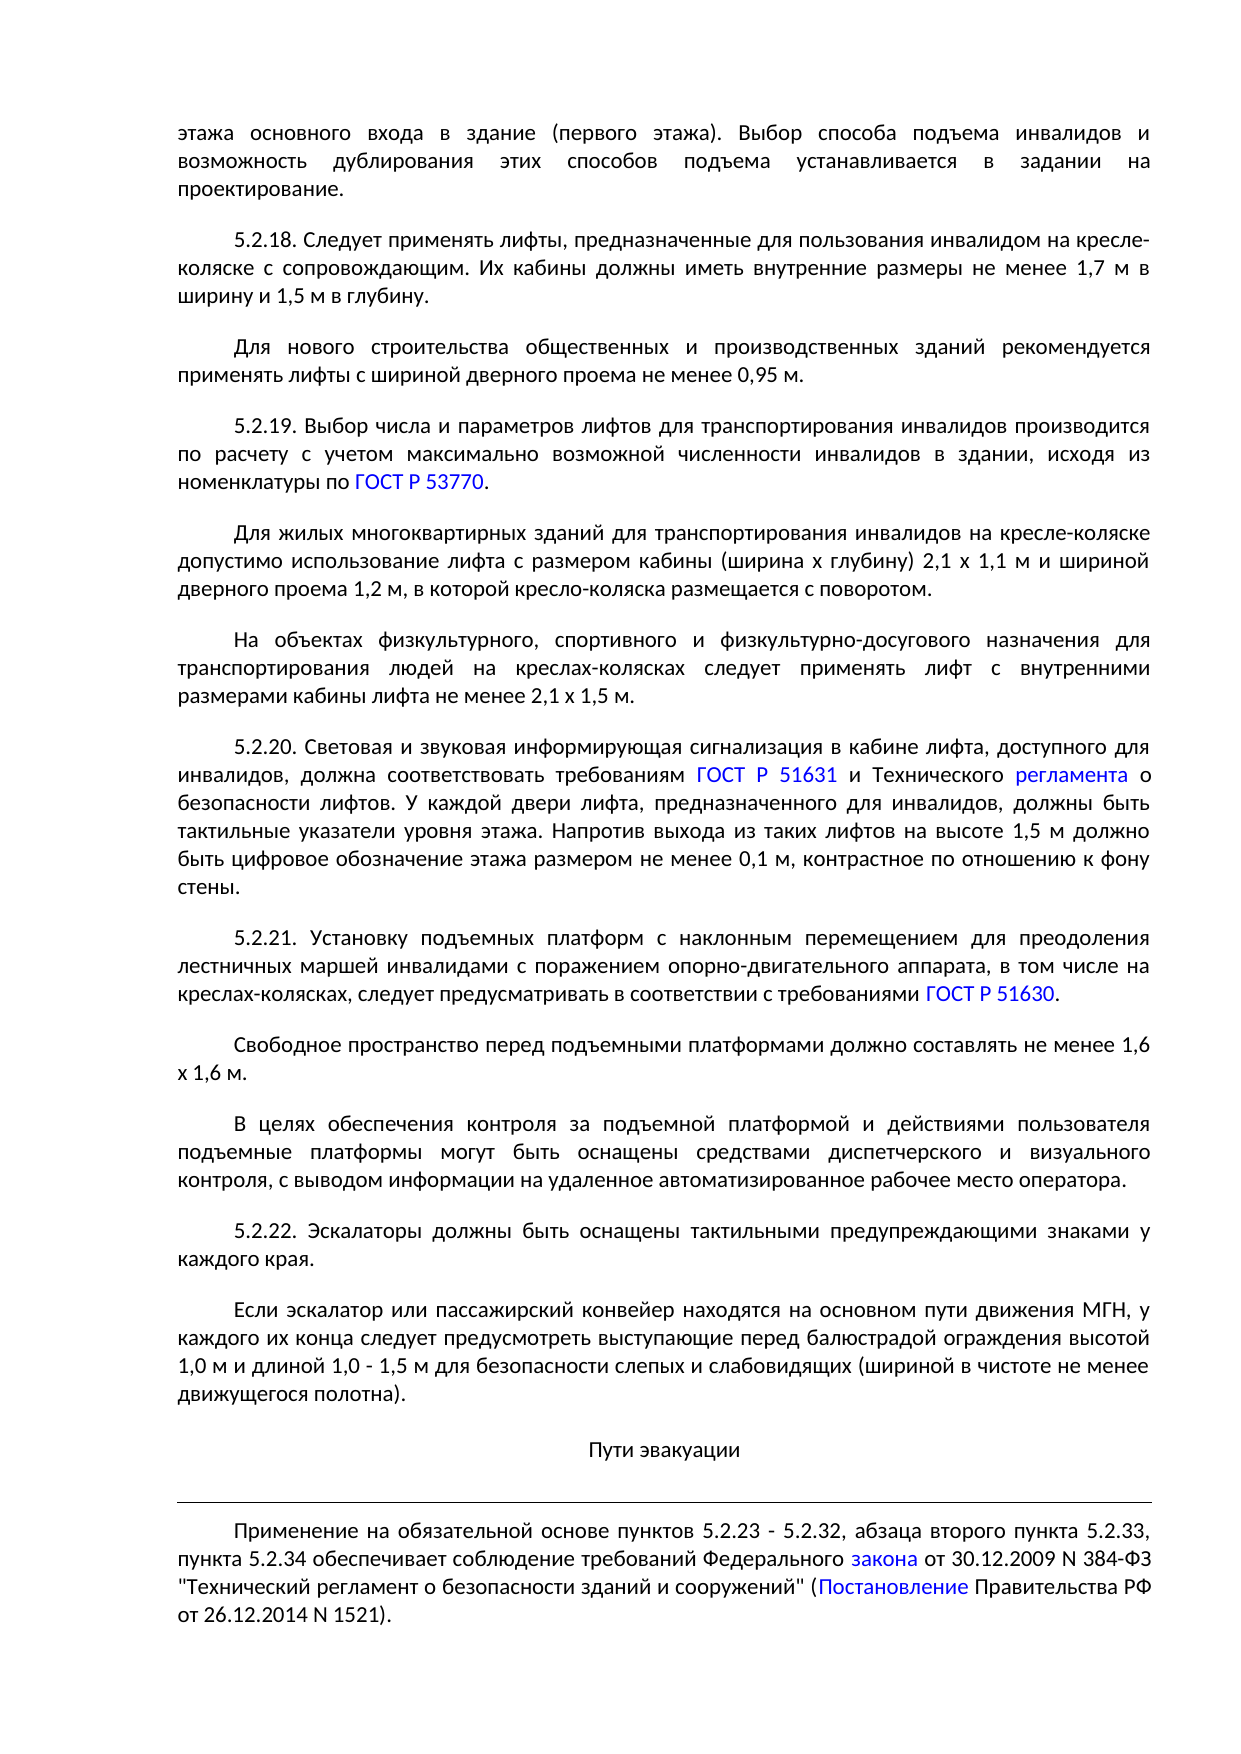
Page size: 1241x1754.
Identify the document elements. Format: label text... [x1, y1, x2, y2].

text Для нового строительства общественных и производственных зданий рекомендуется применять лифты с шириной дверного проема не менее 0,95 м. [177, 332, 1152, 388]
text Если эскалатор или пассажирский конвейер находятся на основном пути движения МГН, у каждого их конца следует предусмотреть выступающие перед балюстрадой ограждения высотой 1,0 м и длиной 1,0 - 1,5 м для безопасности слепых и слабовидящих (шириной в чистоте не менее движущегося полотна). [177, 1295, 1152, 1407]
text Для жилых многоквартирных зданий для транспортирования инвалидов на кресле-коляске допустимо использование лифта с размером кабины (ширина x глубину) 2,1 x 1,1 м и шириной дверного проема 1,2 м, в которой кресло-коляска размещается с поворотом. [177, 518, 1152, 602]
text 5.2.22. Эскалаторы должны быть оснащены тактильными предупреждающими знаками у каждого края. [177, 1216, 1152, 1272]
text 5.2.19. Выбор числа и параметров лифтов для транспортирования инвалидов производится по расчету с учетом максимально возможной численности инвалидов в здании, исходя из номенклатуры по ГОСТ Р 53770. [177, 411, 1152, 495]
text Применение на обязательной основе пунктов 5.2.23 - 5.2.32, абзаца второго пункта 5.2.33, пункта 5.2.34 обеспечивает соблюдение требований Федерального закона от 30.12.2009 N 384-ФЗ "Технический регламент о безопасности зданий и сооружений" (Постановление Правительства РФ от 26.12.2014 N 1521). [177, 1516, 1152, 1628]
text В целях обеспечения контроля за подъемной платформой и действиями пользователя подъемные платформы могут быть оснащены средствами диспетчерского и визуального контроля, с выводом информации на удаленное автоматизированное рабочее место оператора. [177, 1109, 1152, 1193]
text На объектах физкультурного, спортивного и физкультурно-досугового назначения для транспортирования людей на креслах-колясках следует применять лифт с внутренними размерами кабины лифта не менее 2,1 x 1,5 м. [177, 625, 1152, 709]
text Свободное пространство перед подъемными платформами должно составлять не менее 1,6 x 1,6 м. [177, 1030, 1152, 1086]
text 5.2.21. Установку подъемных платформ с наклонным перемещением для преодоления лестничных маршей инвалидами с поражением опорно-двигательного аппарата, в том числе на креслах-колясках, следует предусматривать в соответствии с требованиями ГОСТ Р 51630. [177, 923, 1152, 1007]
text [177, 118, 1152, 202]
text Пути эвакуации [177, 1435, 1152, 1463]
text 5.2.20. Световая и звуковая информирующая сигнализация в кабине лифта, доступного для инвалидов, должна соответствовать требованиям ГОСТ Р 51631 и Технического регламента о безопасности лифтов. У каждой двери лифта, предназначенного для инвалидов, должны быть тактильные указатели уровня этажа. Напротив выхода из таких лифтов на высоте 1,5 м должно быть цифровое обозначение этажа размером не менее 0,1 м, контрастное по отношению к фону стены. [177, 732, 1152, 900]
text 5.2.18. Следует применять лифты, предназначенные для пользования инвалидом на кресле-коляске с сопровождающим. Их кабины должны иметь внутренние размеры не менее 1,7 м в ширину и 1,5 м в глубину. [177, 225, 1152, 309]
